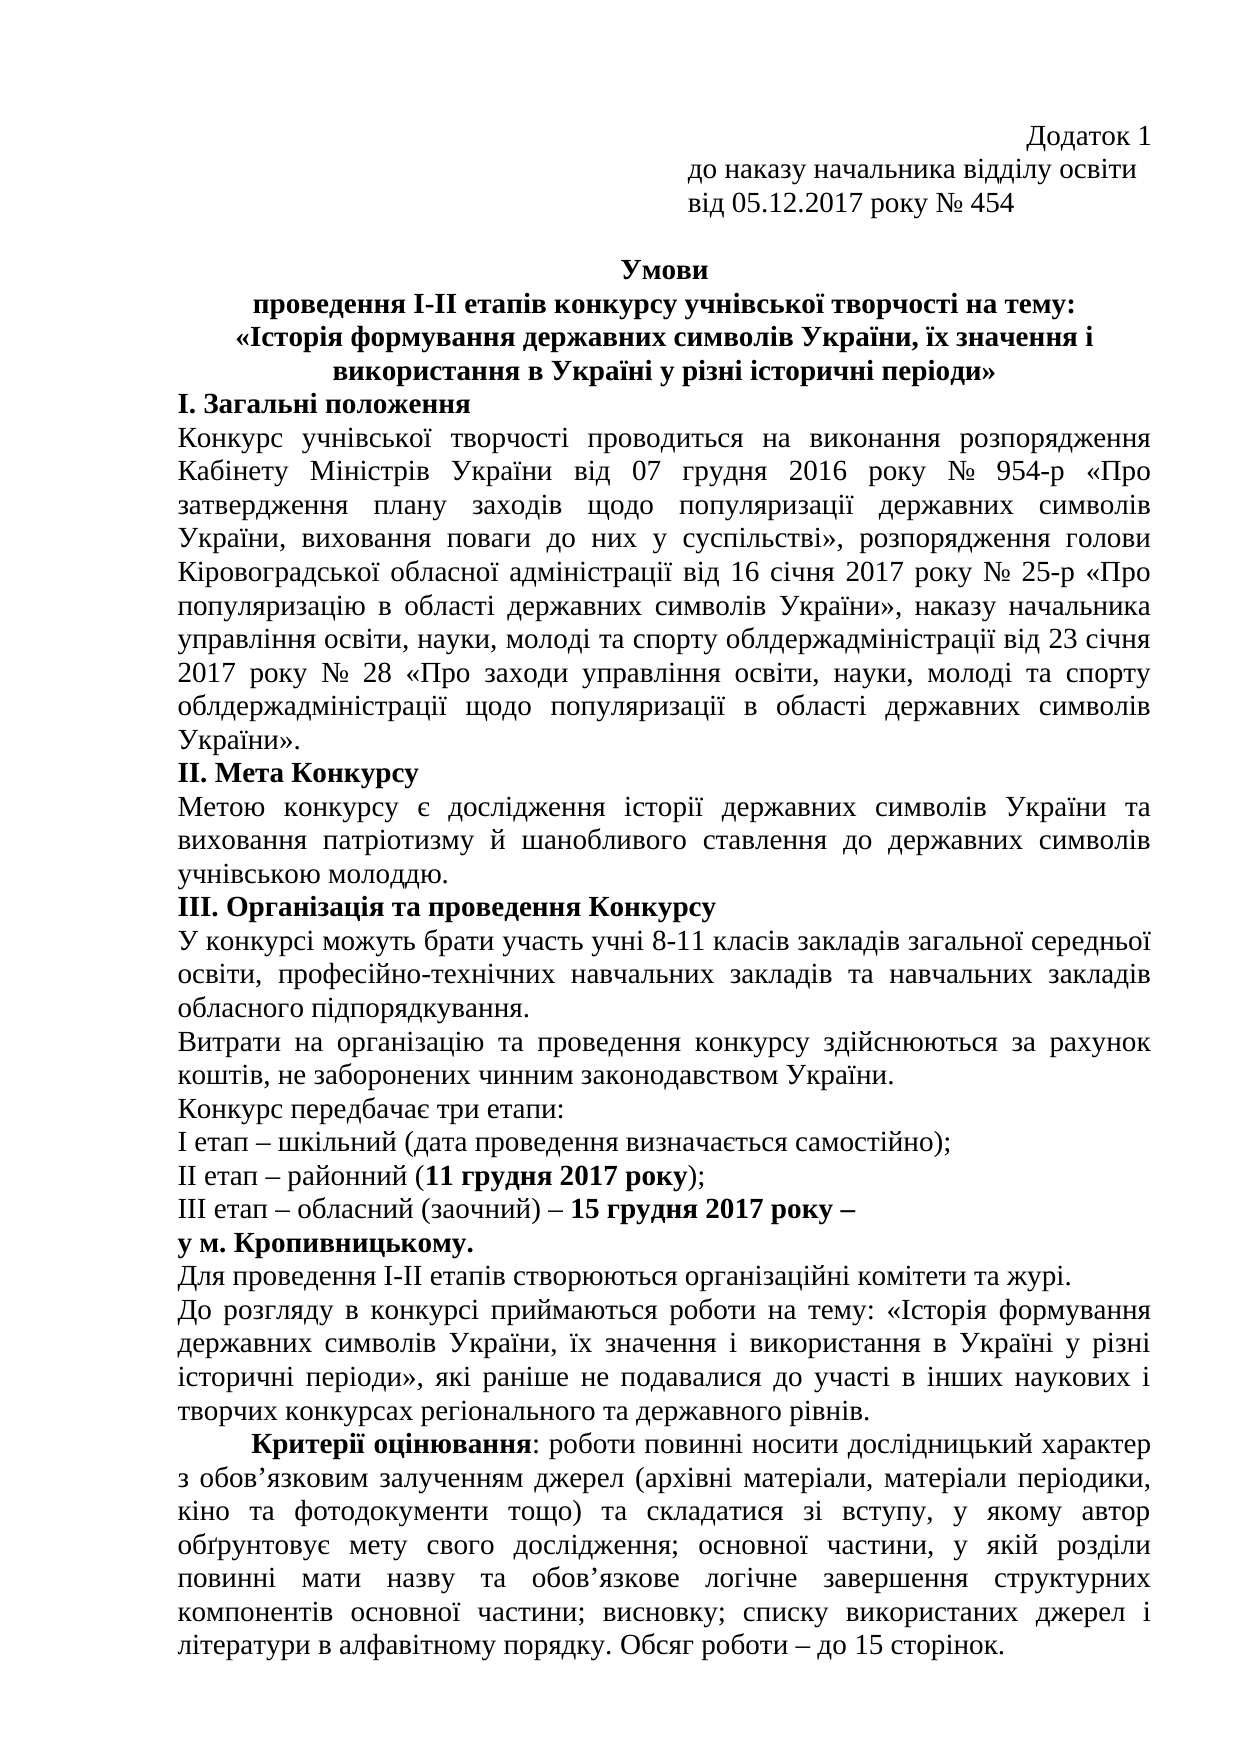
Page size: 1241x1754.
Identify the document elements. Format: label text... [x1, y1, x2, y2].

text від 05.12.2017 року № 454 [177, 185, 1152, 219]
text І. Загальні положення [177, 386, 1152, 420]
text «Історія формування державних символів України, їх значення і використання в Україні у різні історичні періоди» [177, 319, 1152, 386]
text ІІ етап – районний (11 грудня 2017 року); [177, 1158, 1152, 1191]
text ІІ. Мета Конкурсу [177, 755, 1152, 789]
text Витрати на організацію та проведення конкурсу здійснюються за рахунок коштів, не заборонених чинним законодавством України. [177, 1024, 1152, 1091]
text Конкурс учнівської творчості проводиться на виконання розпорядження Кабінету Міністрів України від 07 грудня 2016 року № 954-р «Про затвердження плану заходів щодо популяризації державних символів України, виховання поваги до них у суспільстві», розпорядження голови Кіровоградської обласної адміністрації від 16 січня 2017 року № 25-р «Про популяризацію в області державних символів України», наказу начальника управління освіти, науки, молоді та спорту облдержадміністрації від 23 січня 2017 року № 28 «Про заходи управління освіти, науки, молоді та спорту облдержадміністрації щодо популяризації в області державних символів України». [177, 420, 1152, 755]
text Конкурс передбачає три етапи: [177, 1091, 1152, 1124]
text до наказу начальника відділу освіти [177, 152, 1152, 185]
text Критерії оцінювання: роботи повинні носити дослідницький характер з обов’язковим залученням джерел (архівні матеріали, матеріали періодики, кіно та фотодокументи тощо) та складатися зі вступу, у якому автор обґрунтовує мету свого дослідження; основної частини, у якій розділи повинні мати назву та обов’язкове логічне завершення структурних компонентів основної частини; висновку; списку використаних джерел і літератури в алфавітному порядку. Обсяг роботи – до 15 сторінок. [177, 1426, 1152, 1661]
text проведення І-ІІ етапів конкурсу учнівської творчості на тему: [177, 286, 1152, 319]
text Метою конкурсу є дослідження історії державних символів України та виховання патріотизму й шанобливого ставлення до державних символів учнівською молоддю. [177, 789, 1152, 889]
text Додаток 1 [177, 118, 1152, 152]
text У конкурсі можуть брати участь учні 8-11 класів закладів загальної середньої освіти, професійно-технічних навчальних закладів та навчальних закладів обласного підпорядкування. [177, 923, 1152, 1024]
text Для проведення І-ІІ етапів створюються організаційні комітети та журі. [177, 1258, 1152, 1292]
text Умови [177, 252, 1152, 286]
text ІІІ. Організація та проведення Конкурсу [177, 889, 1152, 923]
text у м. Кропивницькому. [177, 1225, 1152, 1258]
text ІІІ етап – обласний (заочний) – 15 грудня 2017 року – [177, 1191, 1152, 1225]
text До розгляду в конкурсі приймаються роботи на тему: «Історія формування державних символів України, їх значення і використання в Україні у різні історичні періоди», які раніше не подавалися до участі в інших наукових і творчих конкурсах регіонального та державного рівнів. [177, 1292, 1152, 1426]
text І етап – шкільний (дата проведення визначається самостійно); [177, 1124, 1152, 1158]
